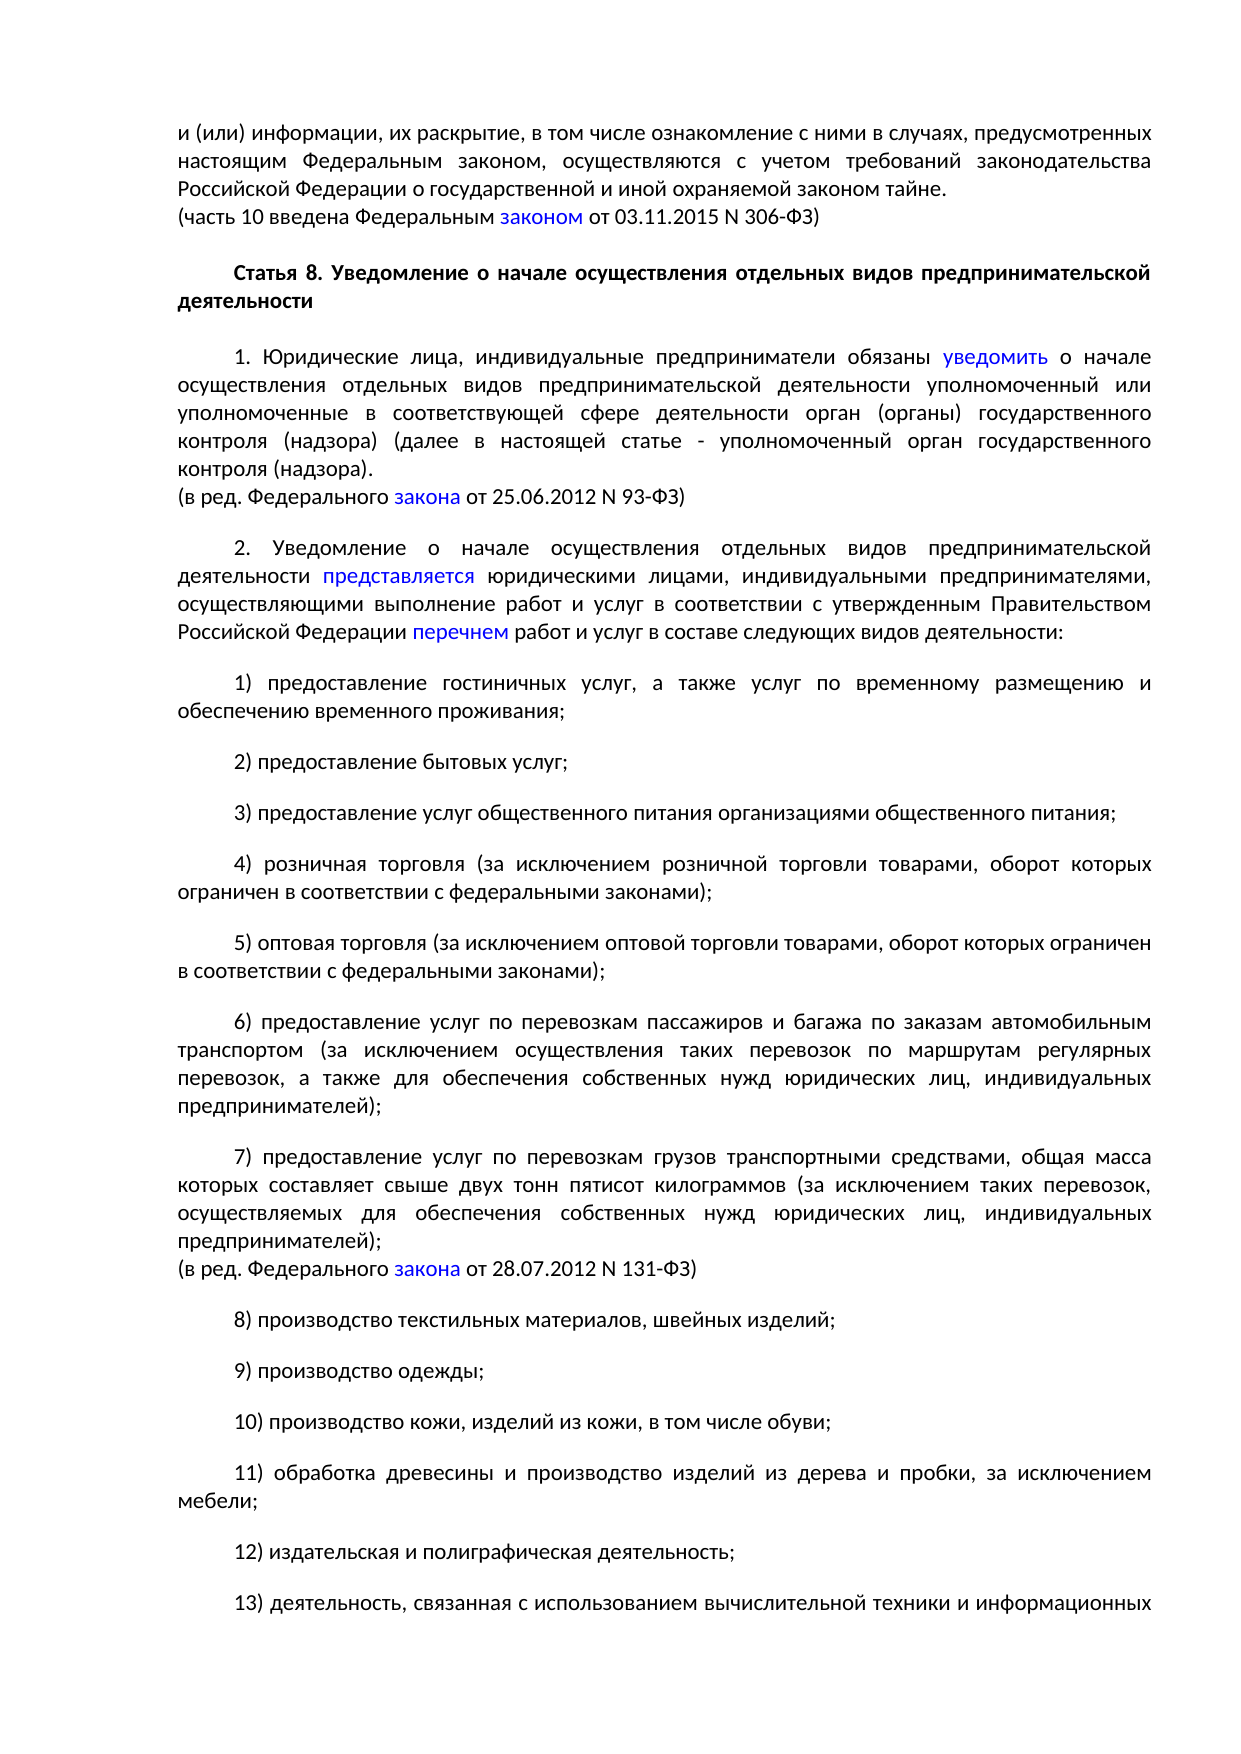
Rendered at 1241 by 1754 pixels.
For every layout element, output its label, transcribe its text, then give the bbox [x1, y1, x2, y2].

text 4) розничная торговля (за исключением розничной торговли товарами, оборот которых ограничен в соответствии с федеральными законами); [177, 849, 1152, 905]
text 1. Юридические лица, индивидуальные предприниматели обязаны уведомить о начале осуществления отдельных видов предпринимательской деятельности уполномоченный или уполномоченные в соответствующей сфере деятельности орган (органы) государственного контроля (надзора) (далее в настоящей статье - уполномоченный орган государственного контроля (надзора). [177, 342, 1152, 482]
title Статья 8. Уведомление о начале осуществления отдельных видов предпринимательской деятельности [177, 258, 1152, 314]
text 5) оптовая торговля (за исключением оптовой торговли товарами, оборот которых ограничен в соответствии с федеральными законами); [177, 928, 1152, 984]
text 3) предоставление услуг общественного питания организациями общественного питания; [177, 798, 1152, 826]
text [177, 118, 1152, 202]
text (в ред. Федерального закона от 28.07.2012 N 131-ФЗ) [177, 1254, 1152, 1282]
text 9) производство одежды; [177, 1356, 1152, 1384]
text 2. Уведомление о начале осуществления отдельных видов предпринимательской деятельности представляется юридическими лицами, индивидуальными предпринимателями, осуществляющими выполнение работ и услуг в соответствии с утвержденным Правительством Российской Федерации перечнем работ и услуг в составе следующих видов деятельности: [177, 533, 1152, 645]
text (часть 10 введена Федеральным законом от 03.11.2015 N 306-ФЗ) [177, 202, 1152, 230]
text 12) издательская и полиграфическая деятельность; [177, 1537, 1152, 1565]
text 1) предоставление гостиничных услуг, а также услуг по временному размещению и обеспечению временного проживания; [177, 668, 1152, 724]
text 11) обработка древесины и производство изделий из дерева и пробки, за исключением мебели; [177, 1458, 1152, 1514]
text 7) предоставление услуг по перевозкам грузов транспортными средствами, общая масса которых составляет свыше двух тонн пятисот килограммов (за исключением таких перевозок, осуществляемых для обеспечения собственных нужд юридических лиц, индивидуальных предпринимателей); [177, 1142, 1152, 1254]
text 2) предоставление бытовых услуг; [177, 747, 1152, 775]
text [177, 1588, 1152, 1616]
text 8) производство текстильных материалов, швейных изделий; [177, 1305, 1152, 1333]
text 6) предоставление услуг по перевозкам пассажиров и багажа по заказам автомобильным транспортом (за исключением осуществления таких перевозок по маршрутам регулярных перевозок, а также для обеспечения собственных нужд юридических лиц, индивидуальных предпринимателей); [177, 1007, 1152, 1119]
text 10) производство кожи, изделий из кожи, в том числе обуви; [177, 1407, 1152, 1435]
text (в ред. Федерального закона от 25.06.2012 N 93-ФЗ) [177, 482, 1152, 510]
